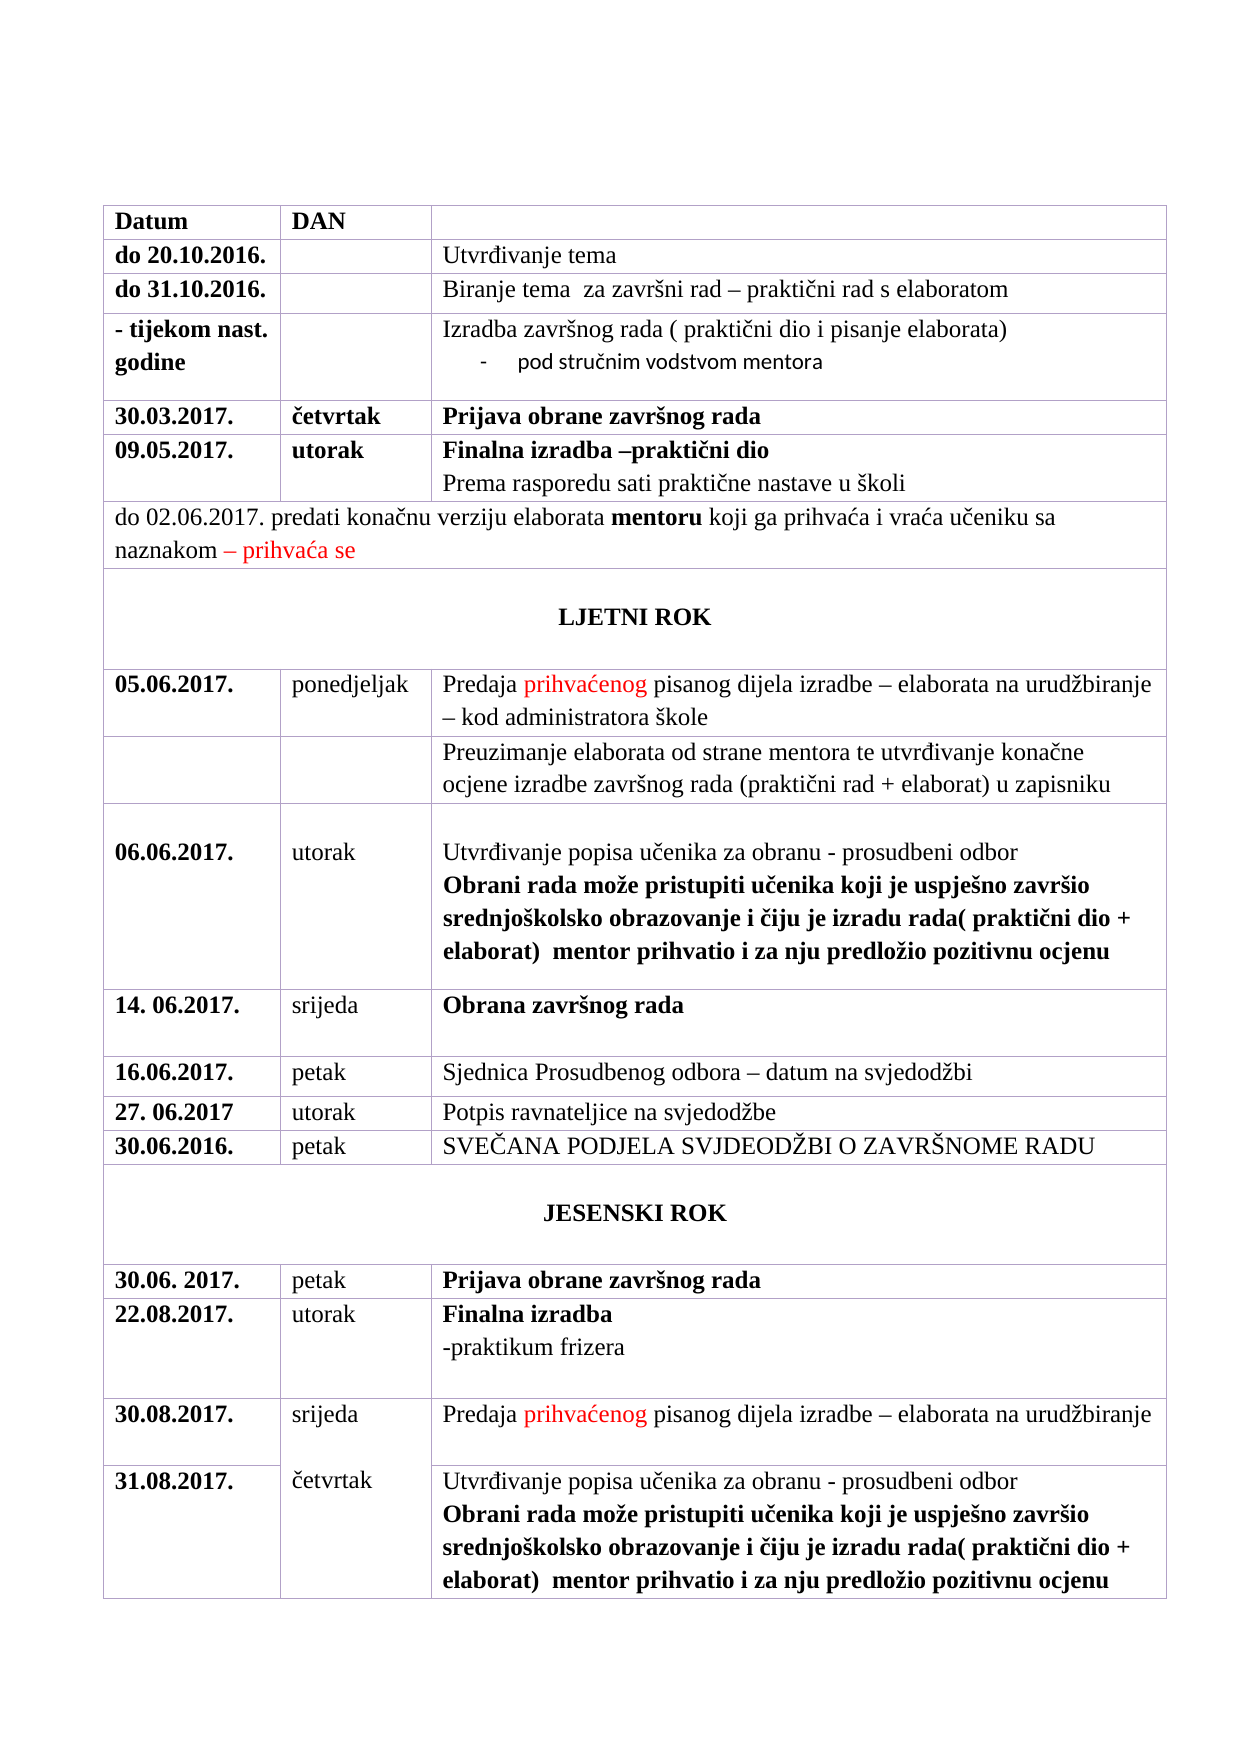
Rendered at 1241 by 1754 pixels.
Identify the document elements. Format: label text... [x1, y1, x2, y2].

table_cell do 31.10.2016. [104, 274, 280, 313]
table_cell 09.05.2017. [104, 435, 280, 501]
table_cell 06.06.2017. [104, 804, 280, 989]
table_cell 27. 06.2017 [104, 1097, 280, 1130]
table_cell [281, 274, 431, 313]
table_cell Potpis ravnateljice na svjedodžbe [432, 1097, 1166, 1130]
table_cell Predaja prihvaćenog pisanog dijela izradbe – elaborata na urudžbiranje [432, 1399, 1166, 1465]
table_cell do 20.10.2016. [104, 240, 280, 273]
table_cell [281, 314, 431, 400]
table_cell Utvrđivanje popisa učenika za obranu - prosudbeni odbor Obrani rada može pristupiti učenika koji je uspješno završio srednjoškolsko obrazovanje i čiju je izradu rada( praktični dio + elaborat) mentor prihvatio i za nju predložio pozitivnu ocjenu [432, 804, 1166, 989]
table_cell 30.06.2016. [104, 1131, 280, 1164]
table_cell 14. 06.2017. [104, 990, 280, 1056]
table_header [432, 206, 1166, 239]
table_cell 16.06.2017. [104, 1057, 280, 1096]
table_cell JESENSKI ROK [104, 1165, 1166, 1264]
table_cell LJETNI ROK [104, 569, 1166, 668]
table_cell - tijekom nast. godine [104, 314, 280, 400]
table_cell SVEČANA PODJELA SVJDEODŽBI O ZAVRŠNOME RADU [432, 1131, 1166, 1164]
table_cell petak [281, 1265, 431, 1298]
table_cell petak [281, 1131, 431, 1164]
table_cell Utvrđivanje tema [432, 240, 1166, 273]
table_cell 05.06.2017. [104, 670, 280, 736]
table_cell Izradba završnog rada ( praktični dio i pisanje elaborata) pod stručnim vodstvom mentora [432, 314, 1166, 400]
table_cell 31.08.2017. [104, 1466, 280, 1598]
table_cell Prijava obrane završnog rada [432, 1265, 1166, 1298]
table_cell Prijava obrane završnog rada [432, 401, 1166, 434]
table_cell utorak [281, 1299, 431, 1398]
table_cell 30.03.2017. [104, 401, 280, 434]
table_cell [104, 737, 280, 803]
table_cell 22.08.2017. [104, 1299, 280, 1398]
table_cell [281, 737, 431, 803]
table_cell 30.08.2017. [104, 1399, 280, 1465]
table_cell Finalna izradba -praktikum frizera [432, 1299, 1166, 1398]
table_cell petak [281, 1057, 431, 1096]
table_cell utorak [281, 804, 431, 989]
table_cell Obrana završnog rada [432, 990, 1166, 1056]
table_header DAN [281, 206, 431, 239]
table_cell utorak [281, 435, 431, 501]
table_cell Utvrđivanje popisa učenika za obranu - prosudbeni odbor Obrani rada može pristupiti učenika koji je uspješno završio srednjoškolsko obrazovanje i čiju je izradu rada( praktični dio + elaborat) mentor prihvatio i za nju predložio pozitivnu ocjenu [432, 1466, 1166, 1598]
table_cell Sjednica Prosudbenog odbora – datum na svjedodžbi [432, 1057, 1166, 1096]
table_cell 30.06. 2017. [104, 1265, 280, 1298]
table_cell Predaja prihvaćenog pisanog dijela izradbe – elaborata na urudžbiranje – kod administratora škole [432, 670, 1166, 736]
table_cell Biranje tema za završni rad – praktični rad s elaboratom [432, 274, 1166, 313]
table_cell Finalna izradba –praktični dio Prema rasporedu sati praktične nastave u školi [432, 435, 1166, 501]
table_cell četvrtak [281, 401, 431, 434]
table_cell srijeda [281, 990, 431, 1056]
table_cell utorak [281, 1097, 431, 1130]
table_cell [281, 240, 431, 273]
table_cell do 02.06.2017. predati konačnu verziju elaborata mentoru koji ga prihvaća i vraća učeniku sa naznakom – prihvaća se [104, 502, 1166, 568]
table_cell srijeda četvrtak [281, 1399, 431, 1598]
table_cell ponedjeljak [281, 670, 431, 736]
table_header Datum [104, 206, 280, 239]
table_cell Preuzimanje elaborata od strane mentora te utvrđivanje konačne ocjene izradbe završnog rada (praktični rad + elaborat) u zapisniku [432, 737, 1166, 803]
